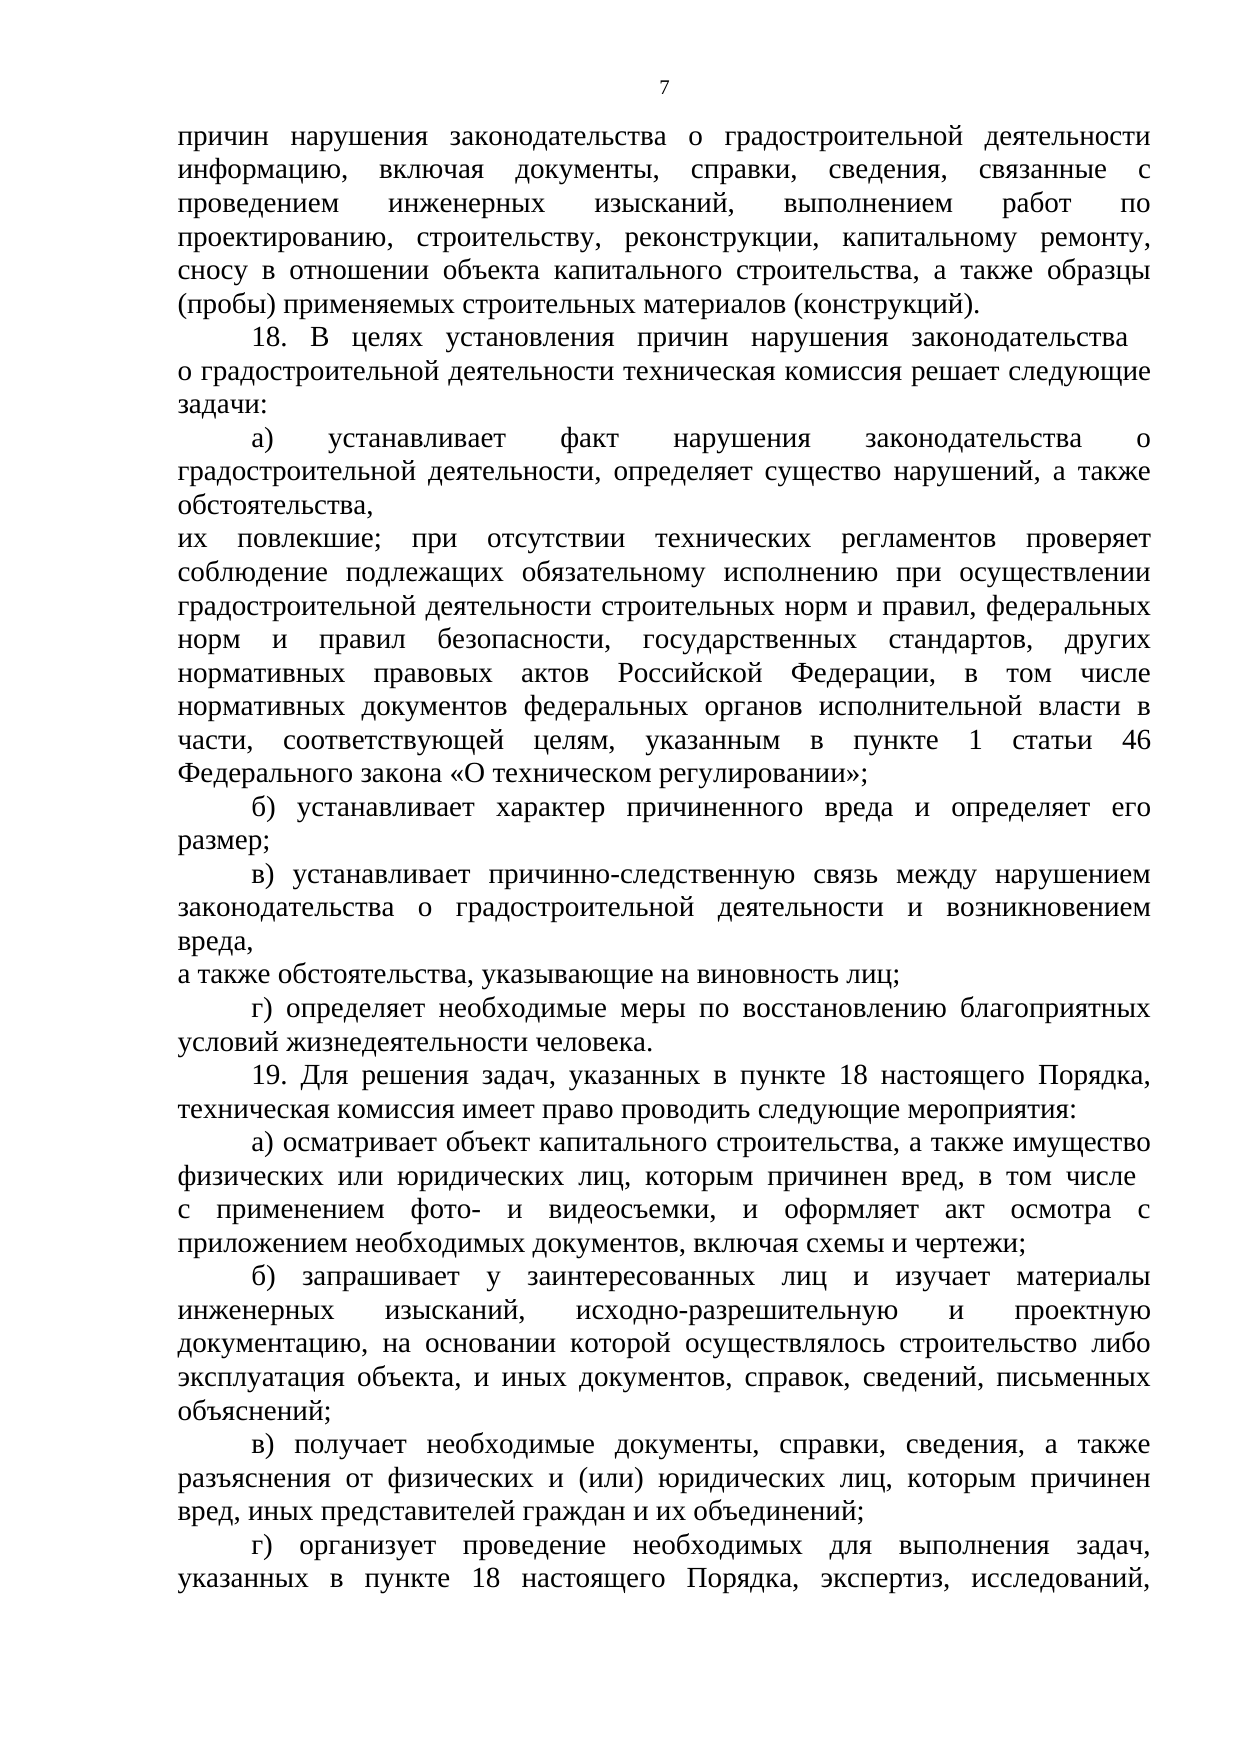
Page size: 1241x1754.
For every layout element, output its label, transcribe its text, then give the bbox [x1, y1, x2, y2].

text а) устанавливает факт нарушения законодательства о градостроительной деятельности, определяет существо нарушений, а также обстоятельства, их повлекшие; при отсутствии технических регламентов проверяет соблюдение подлежащих обязательному исполнению при осуществлении градостроительной деятельности строительных норм и правил, федеральных норм и правил безопасности, государственных стандартов, других нормативных правовых актов Российской Федерации, в том числе нормативных документов федеральных органов исполнительной власти в части, соответствующей целям, указанным в пункте 1 статьи 46 Федерального закона «О техническом регулировании»; [177, 420, 1152, 789]
text б) запрашивает у заинтересованных лиц и изучает материалы инженерных изысканий, исходно-разрешительную и проектную документацию, на основании которой осуществлялось строительство либо эксплуатация объекта, и иных документов, справок, сведений, письменных объяснений; [177, 1258, 1152, 1426]
text б) устанавливает характер причиненного вреда и определяет его размер; [177, 789, 1152, 856]
text в) устанавливает причинно-следственную связь между нарушением законодательства о градостроительной деятельности и возникновением вреда, а также обстоятельства, указывающие на виновность лиц; [177, 856, 1152, 990]
text в) получает необходимые документы, справки, сведения, а также разъяснения от физических и (или) юридических лиц, которым причинен вред, иных представителей граждан и их объединений; [177, 1426, 1152, 1527]
text 18. В целях установления причин нарушения законодательства о градостроительной деятельности техническая комиссия решает следующие задачи: [177, 319, 1152, 420]
text г) определяет необходимые меры по восстановлению благоприятных условий жизнедеятельности человека. [177, 990, 1152, 1057]
text а) осматривает объект капитального строительства, а также имущество физических или юридических лиц, которым причинен вред, в том числе с применением фото- и видеосъемки, и оформляет акт осмотра с приложением необходимых документов, включая схемы и чертежи; [177, 1124, 1152, 1258]
text 19. Для решения задач, указанных в пункте 18 настоящего Порядка, техническая комиссия имеет право проводить следующие мероприятия: [177, 1057, 1152, 1124]
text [177, 1527, 1152, 1594]
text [177, 118, 1152, 319]
